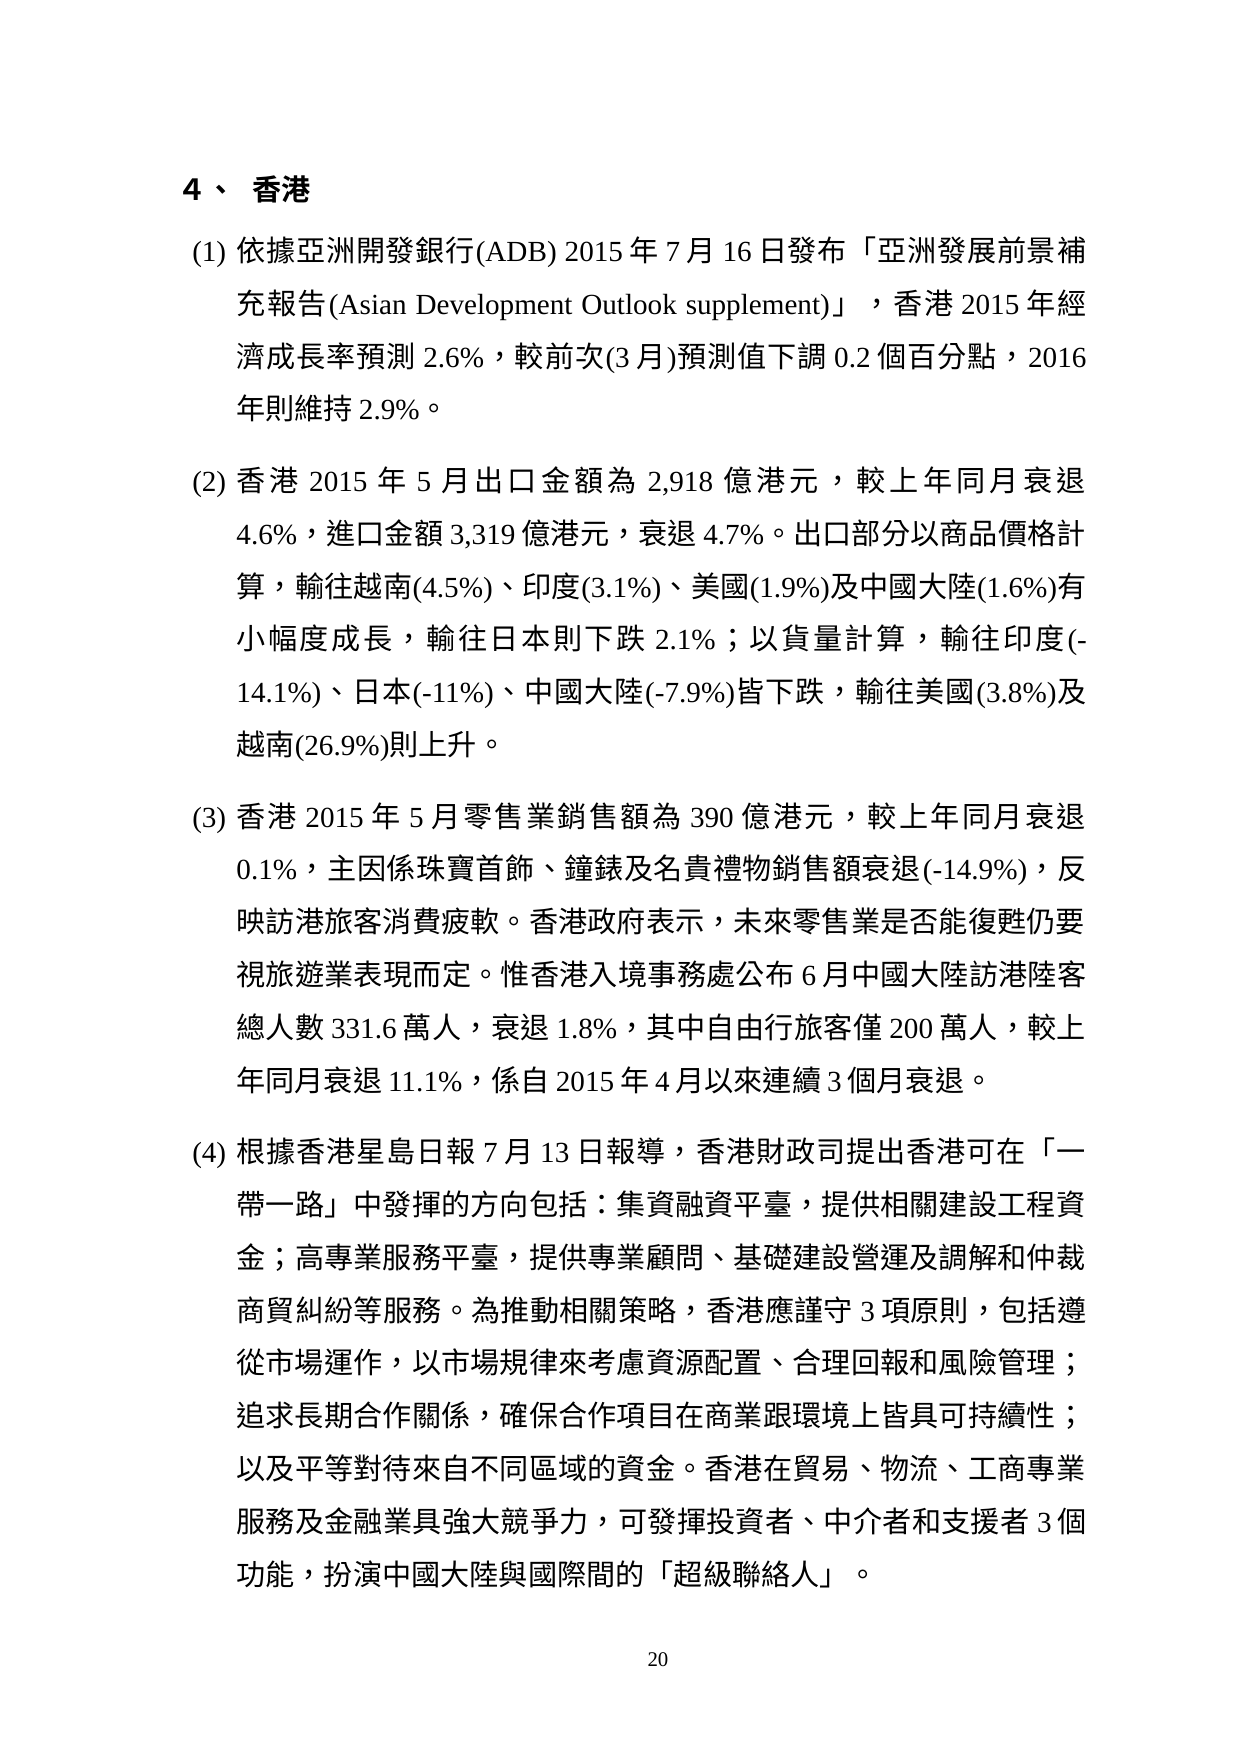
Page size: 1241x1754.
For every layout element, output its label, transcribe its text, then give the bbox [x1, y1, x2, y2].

list 香港2015年5月零售業銷售額為390億港元，較上年同月衰退0.1%，主因係珠寶首飾、鐘錶及名貴禮物銷售額衰退(-14.9%)，反映訪港旅客消費疲軟。香港政府表示，未來零售業是否能復甦仍要視旅遊業表現而定。惟香港入境事務處公布6月中國大陸訪港陸客總人數331.6萬人，衰退1.8%，其中自由行旅客僅200萬人，較上年同月衰退11.1%，係自2015年4月以來連續3個月衰退。 [192, 793, 1087, 1099]
list 香港 [177, 166, 1063, 209]
list 根據香港星島日報7月13日報導，香港財政司提出香港可在「一帶一路」中發揮的方向包括：集資融資平臺，提供相關建設工程資金；高專業服務平臺，提供專業顧問、基礎建設營運及調解和仲裁商貿糾紛等服務。為推動相關策略，香港應謹守3項原則，包括遵從市場運作，以市場規律來考慮資源配置、合理回報和風險管理；追求長期合作關係，確保合作項目在商業跟環境上皆具可持續性；以及平等對待來自不同區域的資金。香港在貿易、物流、工商專業服務及金融業具強大競爭力，可發揮投資者、中介者和支援者3個功能，扮演中國大陸與國際間的「超級聯絡人」。 [192, 1129, 1087, 1593]
list 香港2015年5月出口金額為2,918億港元，較上年同月衰退4.6%，進口金額3,319億港元，衰退4.7%。出口部分以商品價格計算，輸往越南(4.5%)、印度(3.1%)、美國(1.9%)及中國大陸(1.6%)有小幅度成長，輸往日本則下跌2.1%；以貨量計算，輸往印度(-14.1%)、日本(-11%)、中國大陸(-7.9%)皆下跌，輸往美國(3.8%)及越南(26.9%)則上升。 [192, 457, 1087, 764]
list 依據亞洲開發銀行(ADB) 2015年7月16日發布「亞洲發展前景補充報告(Asian Development Outlook supplement)」，香港2015年經濟成長率預測2.6%，較前次(3月)預測值下調0.2個百分點，2016年則維持2.9%。 [192, 227, 1087, 428]
